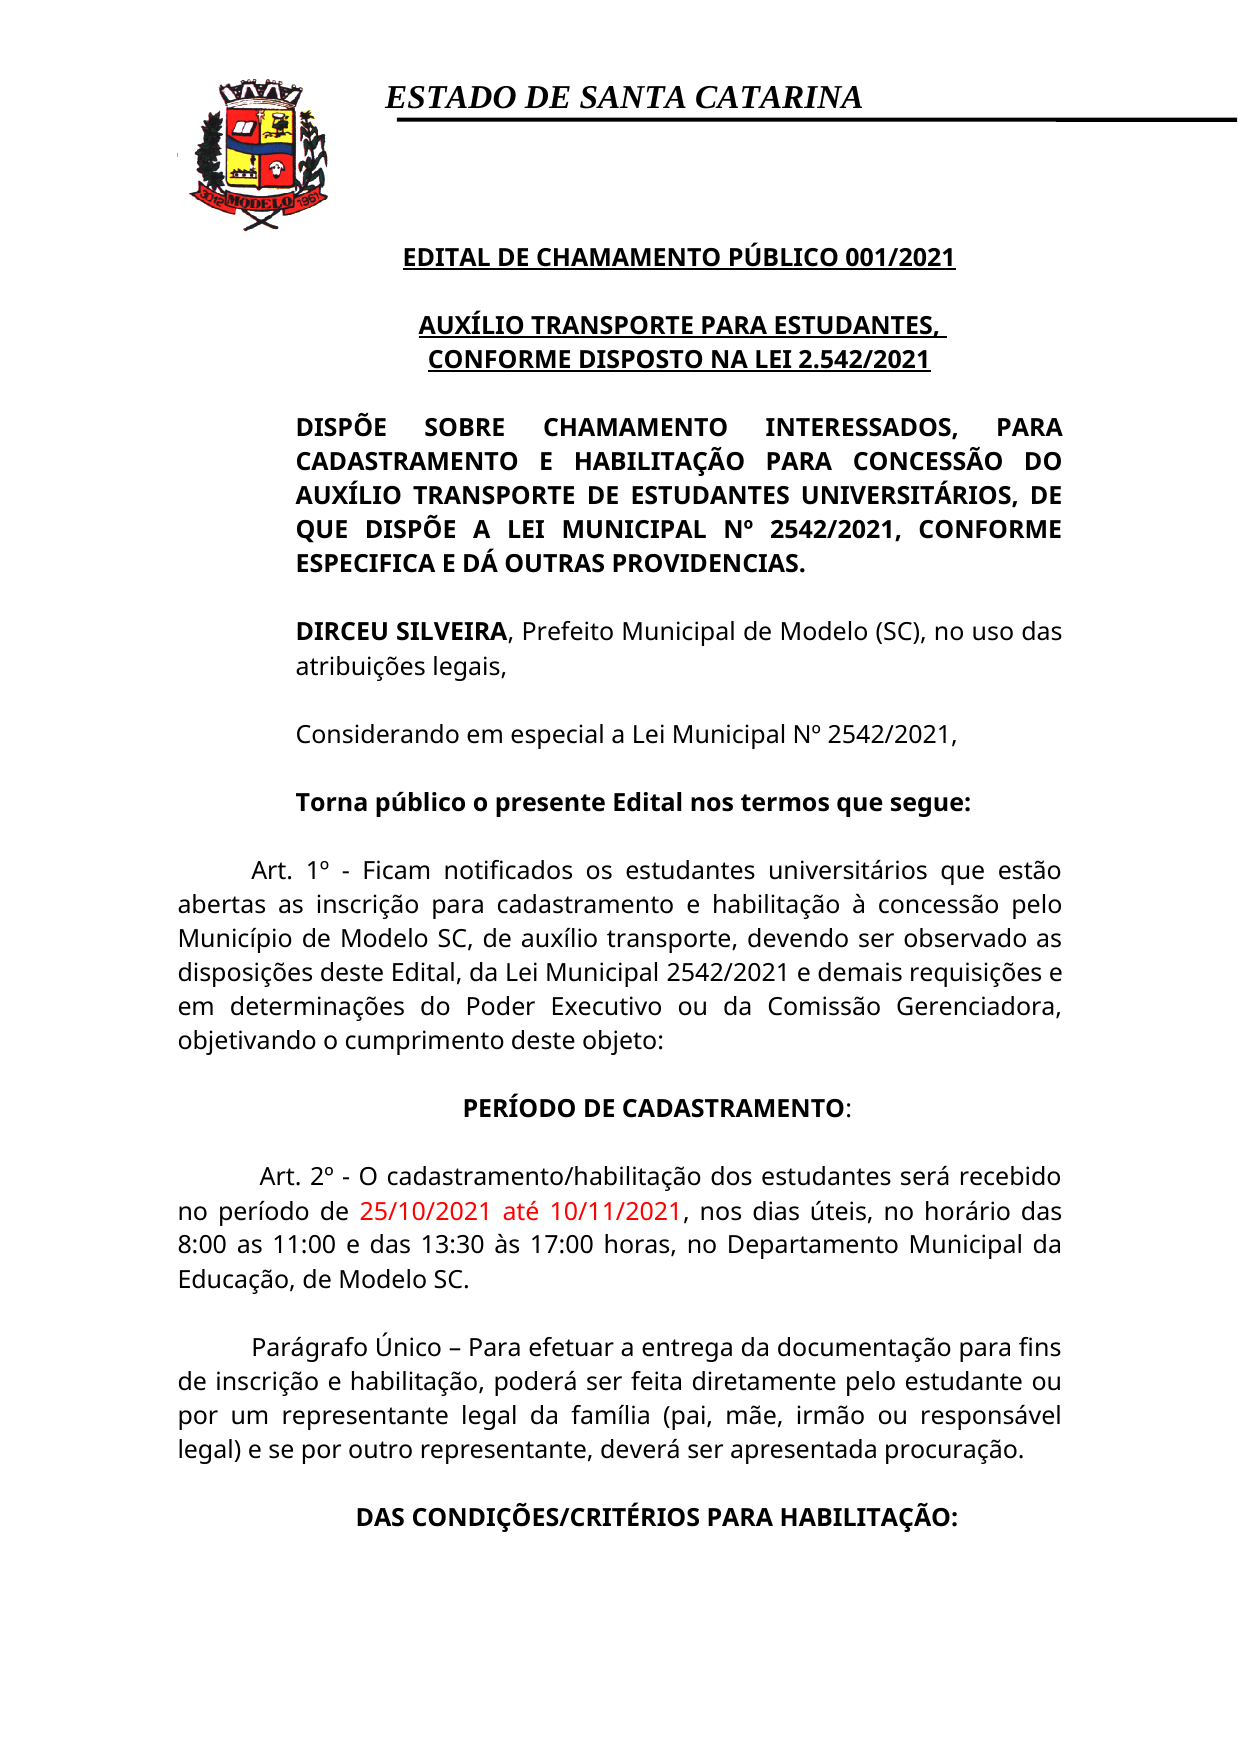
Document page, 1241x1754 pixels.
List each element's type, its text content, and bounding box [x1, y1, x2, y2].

picture [177, 73, 337, 240]
list PERÍODO DE CADASTRAMENTO: [177, 1091, 1063, 1125]
list Considerando em especial a Lei Municipal Nº 2542/2021, [295, 716, 1063, 750]
list Parágrafo Único – Para efetuar a entrega da documentação para fins de inscrição e habilitação, poderá ser feita diretamente pelo estudante ou por um representante legal da família (pai, mãe, irmão ou responsável legal) e se por outro representante, deverá ser apresentada procuração. [177, 1329, 1063, 1466]
list DIRCEU SILVEIRA, Prefeito Municipal de Modelo (SC), no uso das atribuições legais, [295, 614, 1063, 682]
list CONFORME DISPOSTO NA LEI 2.542/2021 [295, 342, 1063, 376]
list Art. 1º - Ficam notificados os estudantes universitários que estão abertas as inscrição para cadastramento e habilitação à concessão pelo Município de Modelo SC, de auxílio transporte, devendo ser observado as disposições deste Edital, da Lei Municipal 2542/2021 e demais requisições e em determinações do Poder Executivo ou da Comissão Gerenciadora, objetivando o cumprimento deste objeto: [177, 852, 1063, 1057]
list EDITAL DE CHAMAMENTO PÚBLICO 001/2021 [295, 239, 1063, 273]
list AUXÍLIO TRANSPORTE PARA ESTUDANTES, [295, 307, 1063, 342]
list Torna público o presente Edital nos termos que segue: [295, 784, 1063, 818]
list DAS CONDIÇÕES/CRITÉRIOS PARA HABILITAÇÃO: [177, 1500, 1063, 1534]
list DISPÕE SOBRE CHAMAMENTO INTERESSADOS, PARA CADASTRAMENTO E HABILITAÇÃO PARA CONCESSÃO DO AUXÍLIO TRANSPORTE DE ESTUDANTES UNIVERSITÁRIOS, DE QUE DISPÕE A LEI MUNICIPAL Nº 2542/2021, CONFORME ESPECIFICA E DÁ OUTRAS PROVIDENCIAS. [295, 410, 1063, 580]
list Art. 2º - O cadastramento/habilitação dos estudantes será recebido no período de 25/10/2021 até 10/11/2021, nos dias úteis, no horário das 8:00 as 11:00 e das 13:30 às 17:00 horas, no Departamento Municipal da Educação, de Modelo SC. [177, 1159, 1063, 1295]
